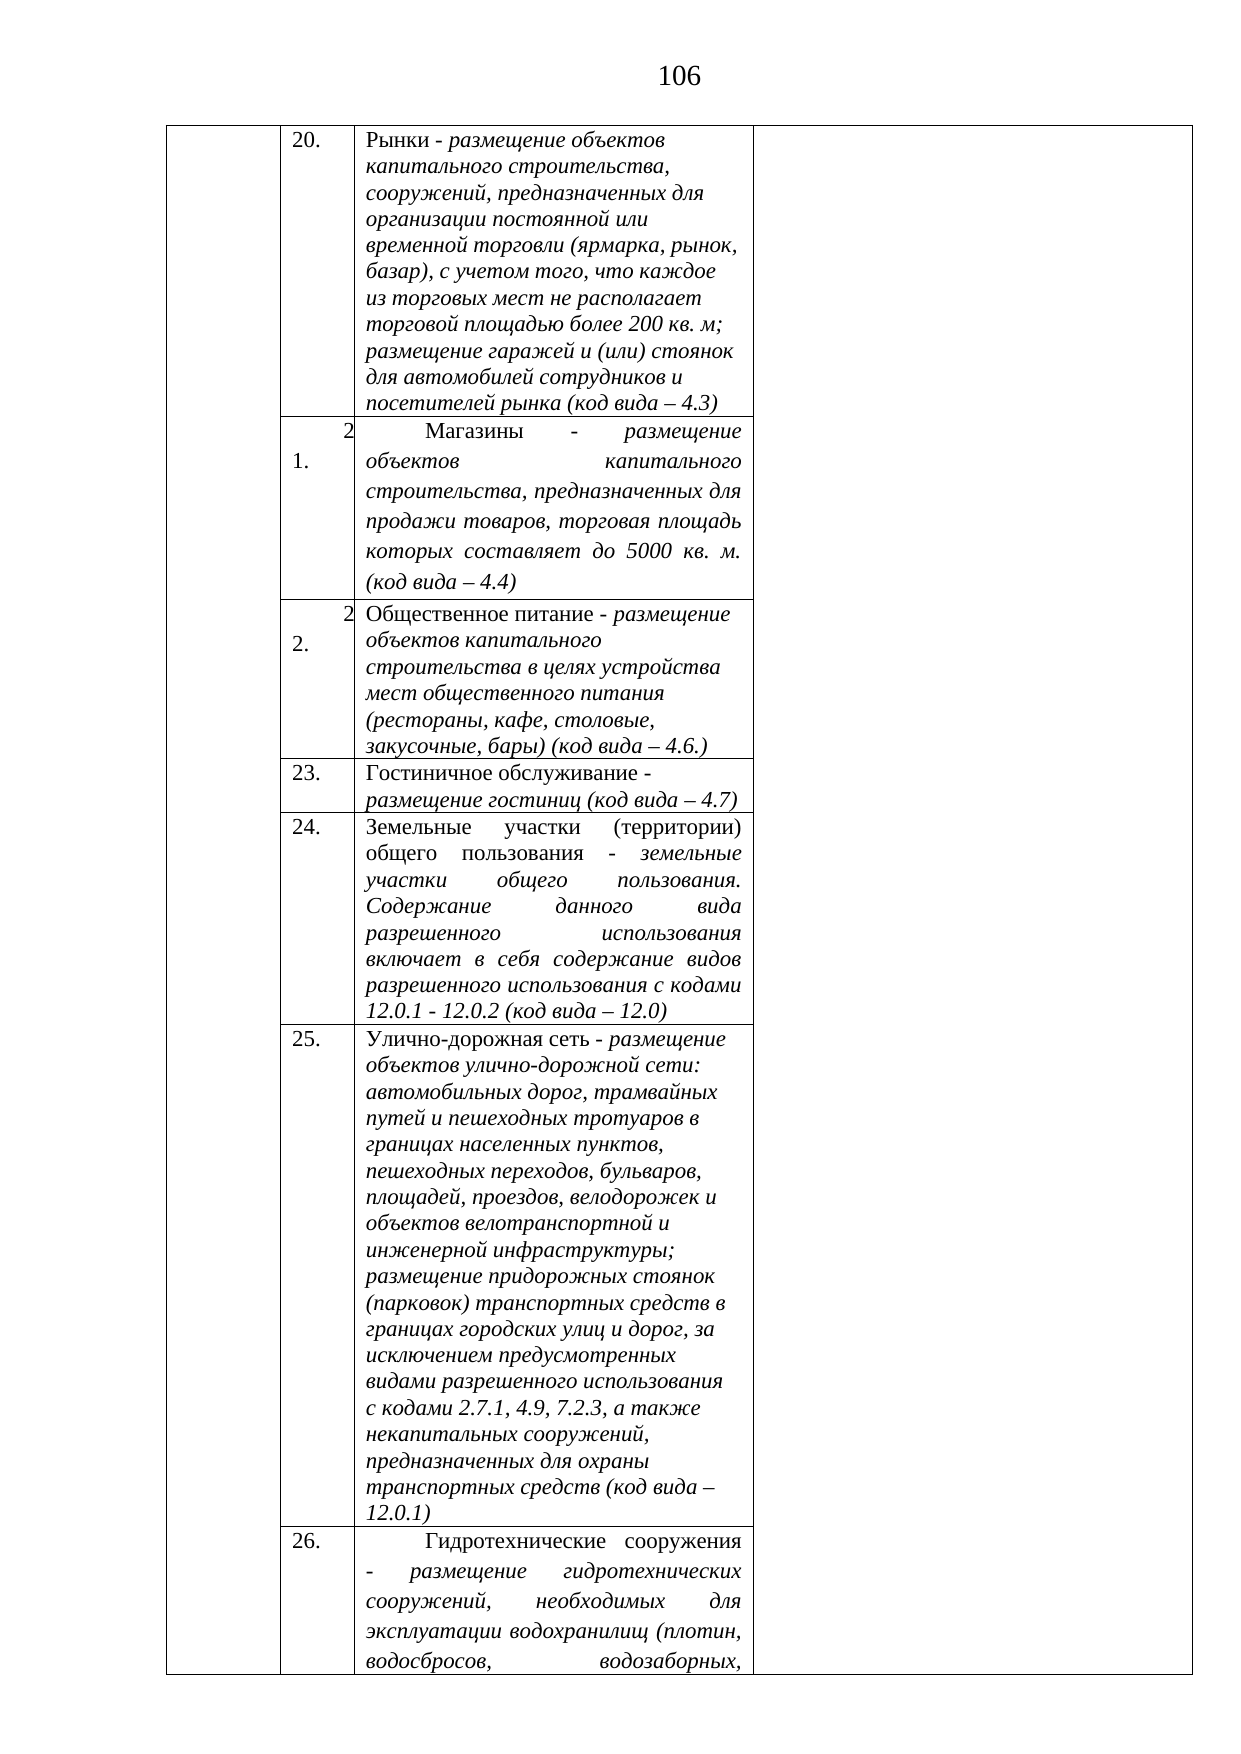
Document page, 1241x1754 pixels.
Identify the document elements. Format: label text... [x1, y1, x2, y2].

table_cell 22. [281, 600, 354, 758]
table_cell 21. [281, 417, 354, 599]
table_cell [355, 1527, 753, 1674]
table_cell Улично-дорожная сеть - размещение объектов улично-дорожной сети: автомобильных дорог, трамвайных путей и пешеходных тротуаров в границах населенных пунктов, пешеходных переходов, бульваров, площадей, проездов, велодорожек и объектов велотранспортной и инженерной инфраструктуры; размещение придорожных стоянок (парковок) транспортных средств в границах городских улиц и дорог, за исключением предусмотренных видами разрешенного использования с кодами 2.7.1, 4.9, 7.2.3, а также некапитальных сооружений, предназначенных для охраны транспортных средств (код вида – 12.0.1) [355, 1025, 753, 1526]
table_cell 23. [281, 759, 354, 812]
table_cell 20. [281, 126, 354, 416]
table_cell Общественное питание - размещение объектов капитального строительства в целях устройства мест общественного питания (рестораны, кафе, столовые, закусочные, бары) (код вида – 4.6.) [355, 600, 753, 758]
table_cell Магазины - размещение объектов капитального строительства, предназначенных для продажи товаров, торговая площадь которых составляет до 5000 кв. м. (код вида – 4.4) [355, 417, 753, 599]
table_cell Гостиничное обслуживание - размещение гостиниц (код вида – 4.7) [355, 759, 753, 812]
table_cell 25. [281, 1025, 354, 1526]
table_cell Земельные участки (территории) общего пользования - земельные участки общего пользования. Содержание данного вида разрешенного использования включает в себя содержание видов разрешенного использования с кодами 12.0.1 - 12.0.2 (код вида – 12.0) [355, 813, 753, 1024]
table_cell 24. [281, 813, 354, 1024]
table_cell Рынки - размещение объектов капитального строительства, сооружений, предназначенных для организации постоянной или временной торговли (ярмарка, рынок, базар), с учетом того, что каждое из торговых мест не располагает торговой площадью более 200 кв. м; размещение гаражей и (или) стоянок для автомобилей сотрудников и посетителей рынка (код вида – 4.3) [355, 126, 753, 416]
table_cell 26. [281, 1527, 354, 1674]
